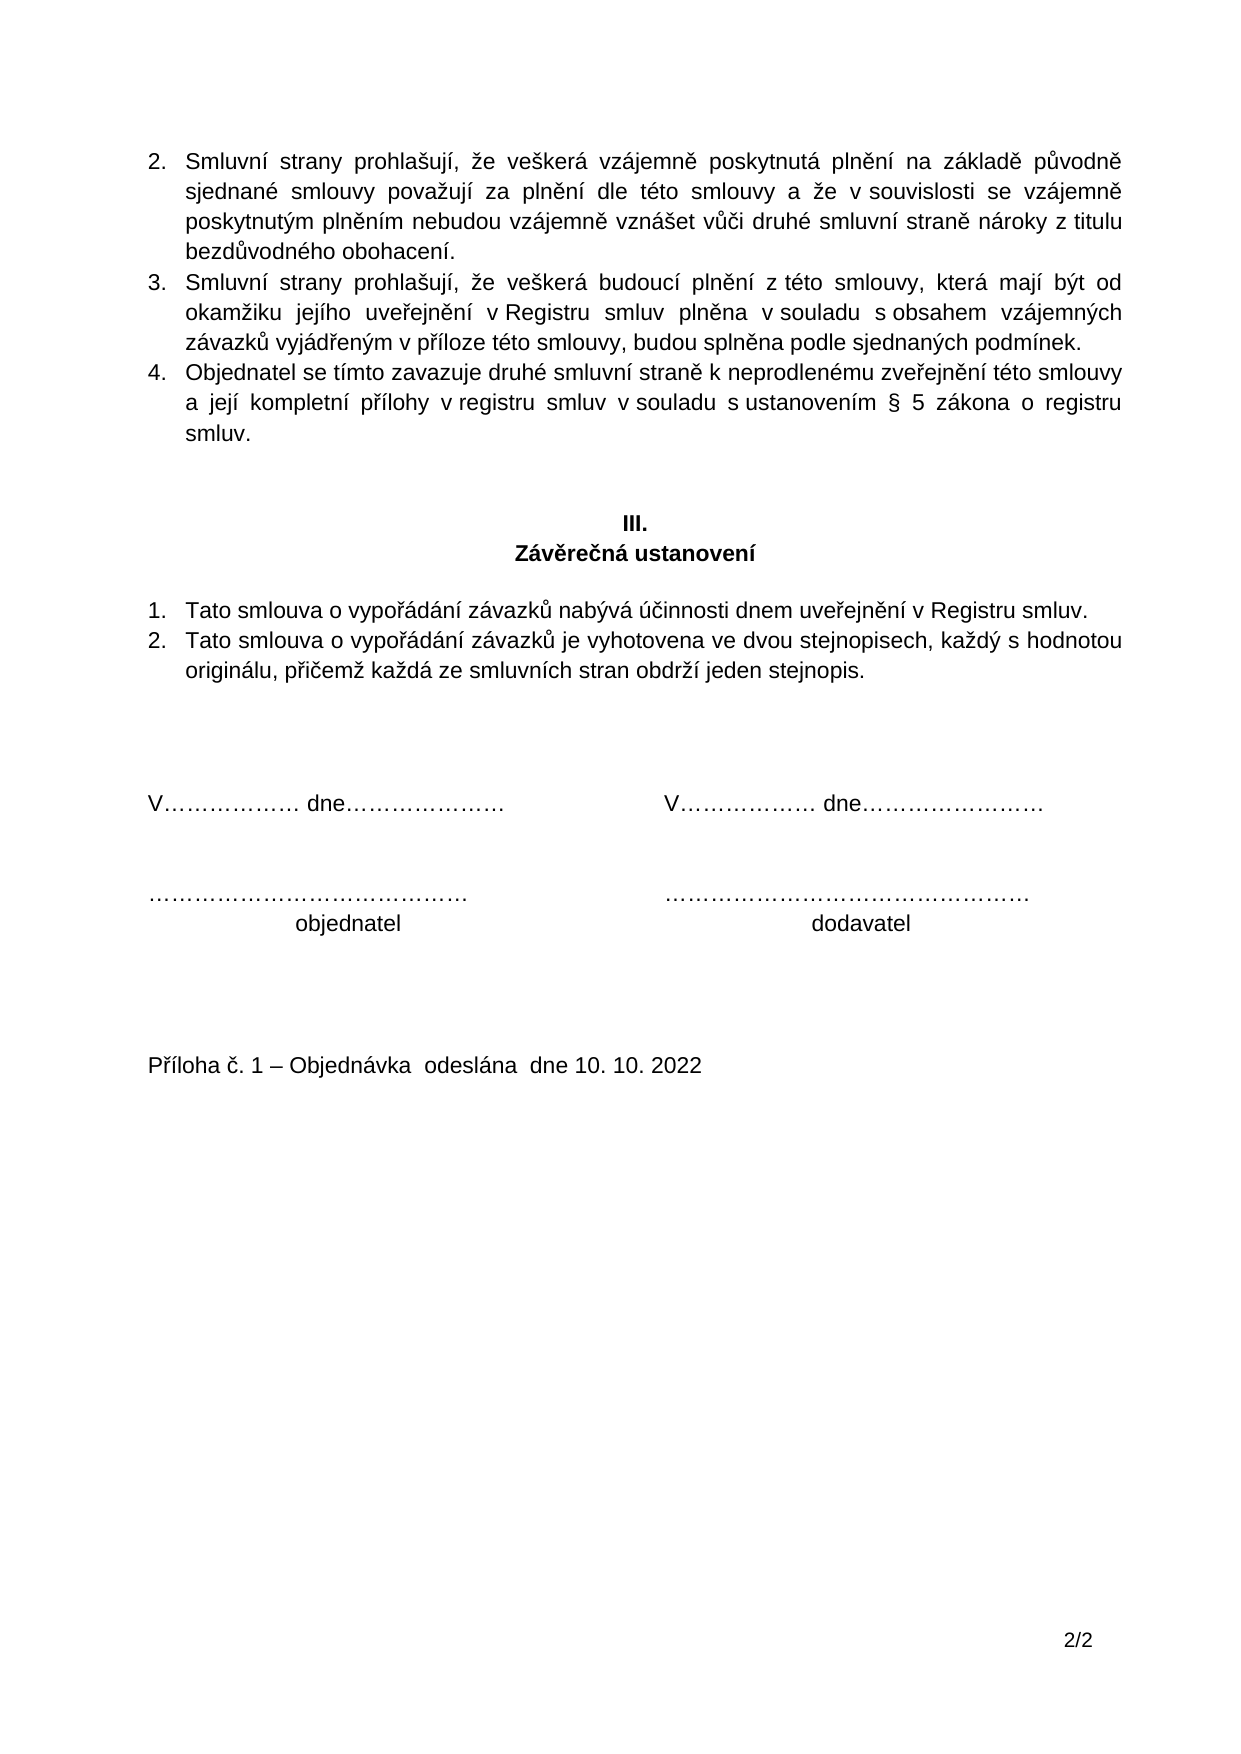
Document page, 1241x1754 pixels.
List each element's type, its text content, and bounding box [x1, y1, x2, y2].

text III. [148, 510, 1122, 536]
list Smluvní strany prohlašují, že veškerá vzájemně poskytnutá plnění na základě původně sjednané smlouvy považují za plnění dle této smlouvy a že v souvislosti se vzájemně poskytnutým plněním nebudou vzájemně vznášet vůči druhé smluvní straně nároky z titulu bezdůvodného obohacení. [148, 148, 1122, 264]
list Objednatel se tímto zavazuje druhé smluvní straně k neprodlenému zveřejnění této smlouvy a její kompletní přílohy v registru smluv v souladu s ustanovením § 5 zákona o registru smluv. [148, 359, 1122, 446]
list Smluvní strany prohlašují, že veškerá budoucí plnění z této smlouvy, která mají být od okamžiku jejího uveřejnění v Registru smluv plněna v souladu s obsahem vzájemných závazků vyjádřeným v příloze této smlouvy, budou splněna podle sjednaných podmínek. [148, 268, 1122, 355]
text …………………………………… ………………………………………… [148, 880, 1122, 907]
text objednatel dodavatel [221, 910, 1122, 937]
list Tato smlouva o vypořádání závazků nabývá účinnosti dnem uveřejnění v Registru smluv. [148, 597, 1122, 623]
list Tato smlouva o vypořádání závazků je vyhotovena ve dvou stejnopisech, každý s hodnotou originálu, přičemž každá ze smluvních stran obdrží jeden stejnopis. [148, 627, 1122, 684]
text Závěrečná ustanovení [148, 540, 1122, 567]
text Příloha č. 1 – Objednávka odeslána dne 10. 10. 2022 [148, 1052, 1122, 1078]
text V……………… dne………………… V……………… dne…………………… [148, 789, 1122, 816]
